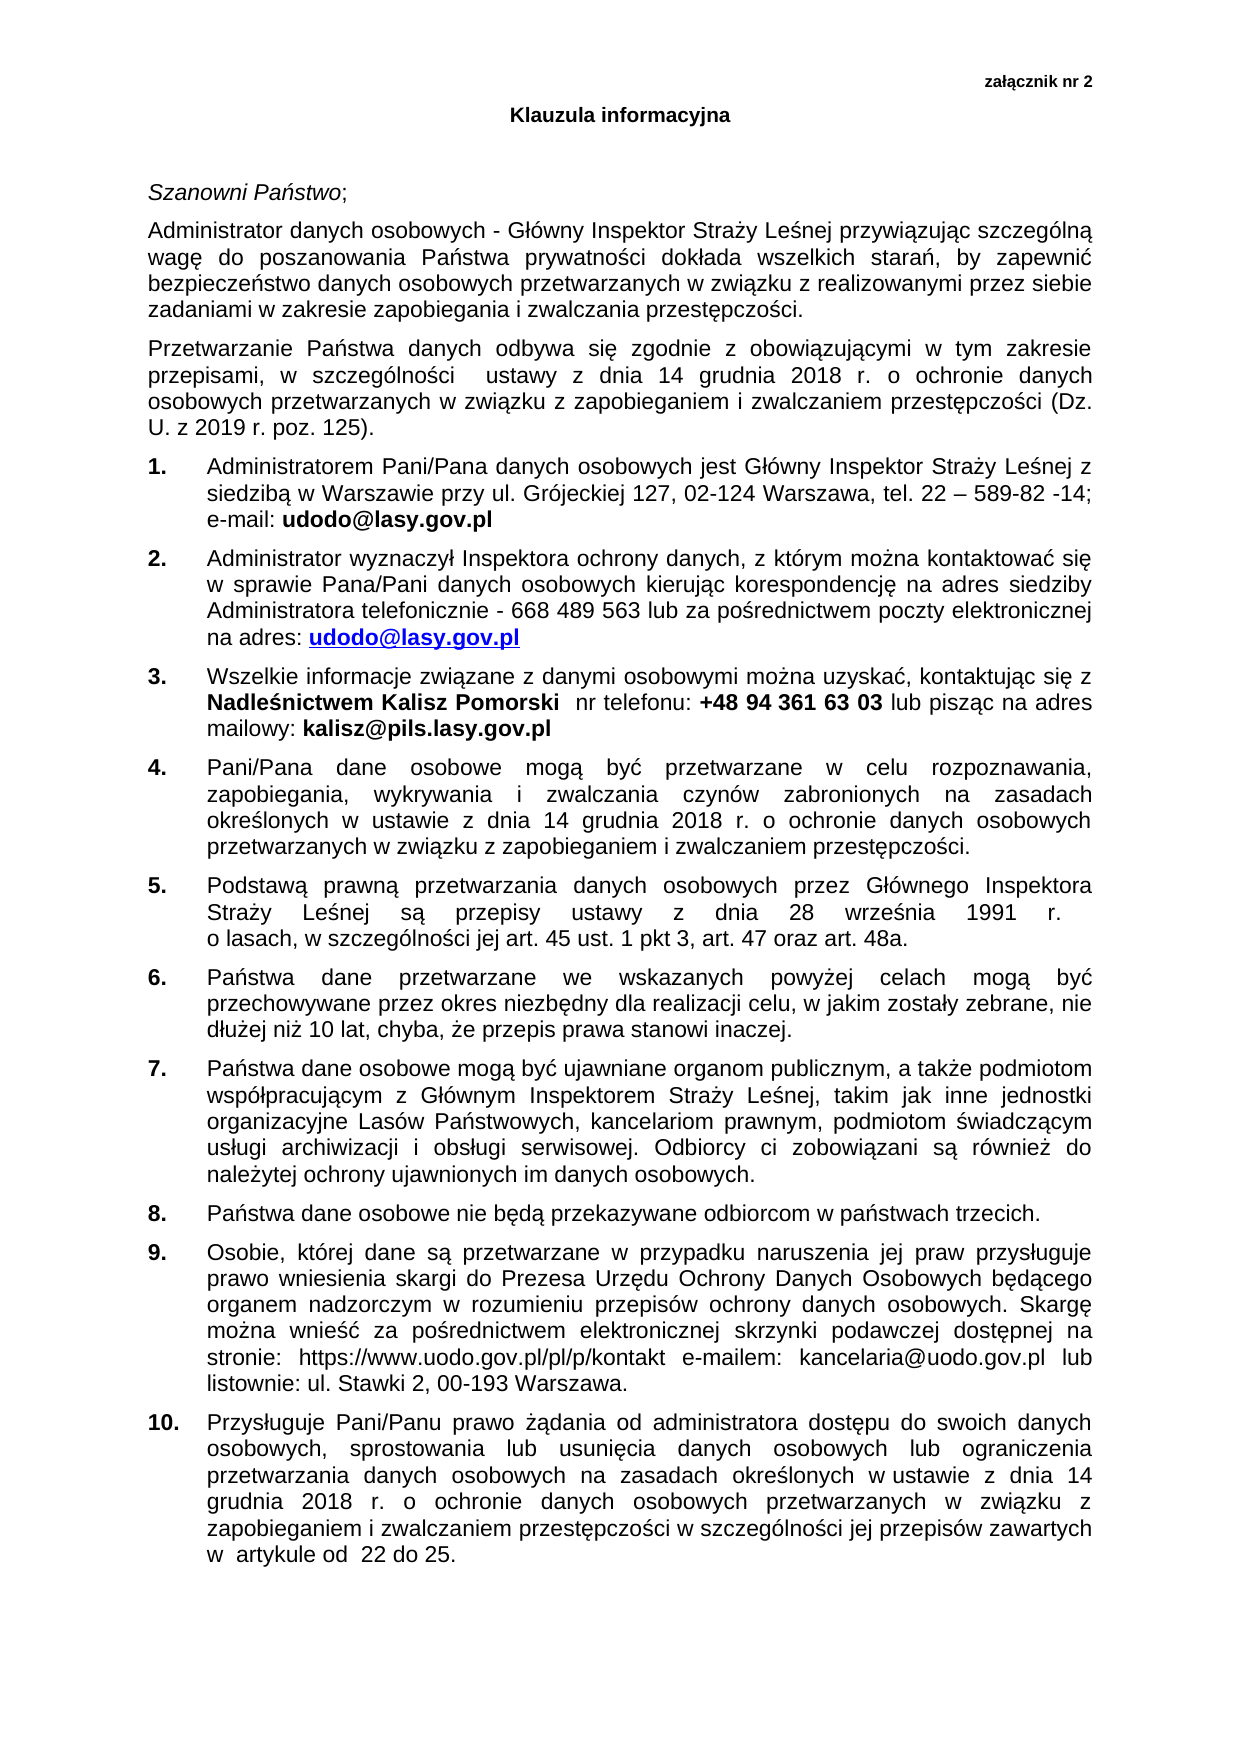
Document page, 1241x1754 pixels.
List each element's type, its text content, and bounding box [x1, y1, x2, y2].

text Szanowni Państwo; [148, 178, 1093, 205]
text załącznik nr 2 [148, 72, 1093, 91]
list Osobie, której dane są przetwarzane w przypadku naruszenia jej praw przysługuje prawo wniesienia skargi do Prezesa Urzędu Ochrony Danych Osobowych będącego organem nadzorczym w rozumieniu przepisów ochrony danych osobowych. Skargę można wnieść za pośrednictwem elektronicznej skrzynki podawczej dostępnej na stronie: https://www.uodo.gov.pl/pl/p/kontakt e-mailem: kancelaria@uodo.gov.pl lub listownie: ul. Stawki 2, 00-193 Warszawa. [148, 1238, 1093, 1397]
text Przetwarzanie Państwa danych odbywa się zgodnie z obowiązującymi w tym zakresie przepisami, w szczególności ustawy z dnia 14 grudnia 2018 r. o ochronie danych osobowych przetwarzanych w związku z zapobieganiem i zwalczaniem przestępczości (Dz. U. z 2019 r. poz. 125). [148, 335, 1093, 441]
text Klauzula informacyjna [148, 103, 1093, 127]
list Przysługuje Pani/Panu prawo żądania od administratora dostępu do swoich danych osobowych, sprostowania lub usunięcia danych osobowych lub ograniczenia przetwarzania danych osobowych na zasadach określonych w ustawie z dnia 14 grudnia 2018 r. o ochronie danych osobowych przetwarzanych w związku z zapobieganiem i zwalczaniem przestępczości w szczególności jej przepisów zawartych w artykule od 22 do 25. [148, 1409, 1093, 1567]
list Wszelkie informacje związane z danymi osobowymi można uzyskać, kontaktując się z Nadleśnictwem Kalisz Pomorski nr telefonu: +48 94 361 63 03 lub pisząc na adres mailowy: kalisz@pils.lasy.gov.pl [148, 663, 1093, 742]
list Administrator wyznaczył Inspektora ochrony danych, z którym można kontaktować się w sprawie Pana/Pani danych osobowych kierując korespondencję na adres siedziby Administratora telefonicznie - 668 489 563 lub za pośrednictwem poczty elektronicznej na adres: udodo@lasy.gov.pl [148, 545, 1093, 650]
list Administratorem Pani/Pana danych osobowych jest Główny Inspektor Straży Leśnej z siedzibą w Warszawie przy ul. Grójeckiej 127, 02-124 Warszawa, tel. 22 – 589-82 -14; e-mail: udodo@lasy.gov.pl [148, 453, 1093, 532]
text Administrator danych osobowych - Główny Inspektor Straży Leśnej przywiązując szczególną wagę do poszanowania Państwa prywatności dokłada wszelkich starań, by zapewnić bezpieczeństwo danych osobowych przetwarzanych w związku z realizowanymi przez siebie zadaniami w zakresie zapobiegania i zwalczania przestępczości. [148, 217, 1093, 323]
list Pani/Pana dane osobowe mogą być przetwarzane w celu rozpoznawania, zapobiegania, wykrywania i zwalczania czynów zabronionych na zasadach określonych w ustawie z dnia 14 grudnia 2018 r. o ochronie danych osobowych przetwarzanych w związku z zapobieganiem i zwalczaniem przestępczości. [148, 754, 1093, 860]
list Państwa dane przetwarzane we wskazanych powyżej celach mogą być przechowywane przez okres niezbędny dla realizacji celu, w jakim zostały zebrane, nie dłużej niż 10 lat, chyba, że przepis prawa stanowi inaczej. [148, 964, 1093, 1043]
list Państwa dane osobowe mogą być ujawniane organom publicznym, a także podmiotom współpracującym z Głównym Inspektorem Straży Leśnej, takim jak inne jednostki organizacyjne Lasów Państwowych, kancelariom prawnym, podmiotom świadczącym usługi archiwizacji i obsługi serwisowej. Odbiorcy ci zobowiązani są również do należytej ochrony ujawnionych im danych osobowych. [148, 1055, 1093, 1187]
list Podstawą prawną przetwarzania danych osobowych przez Głównego Inspektora Straży Leśnej są przepisy ustawy z dnia 28 września 1991 r. o lasach, w szczególności jej art. 45 ust. 1 pkt 3, art. 47 oraz art. 48a. [148, 872, 1093, 951]
list Państwa dane osobowe nie będą przekazywane odbiorcom w państwach trzecich. [148, 1199, 1093, 1226]
